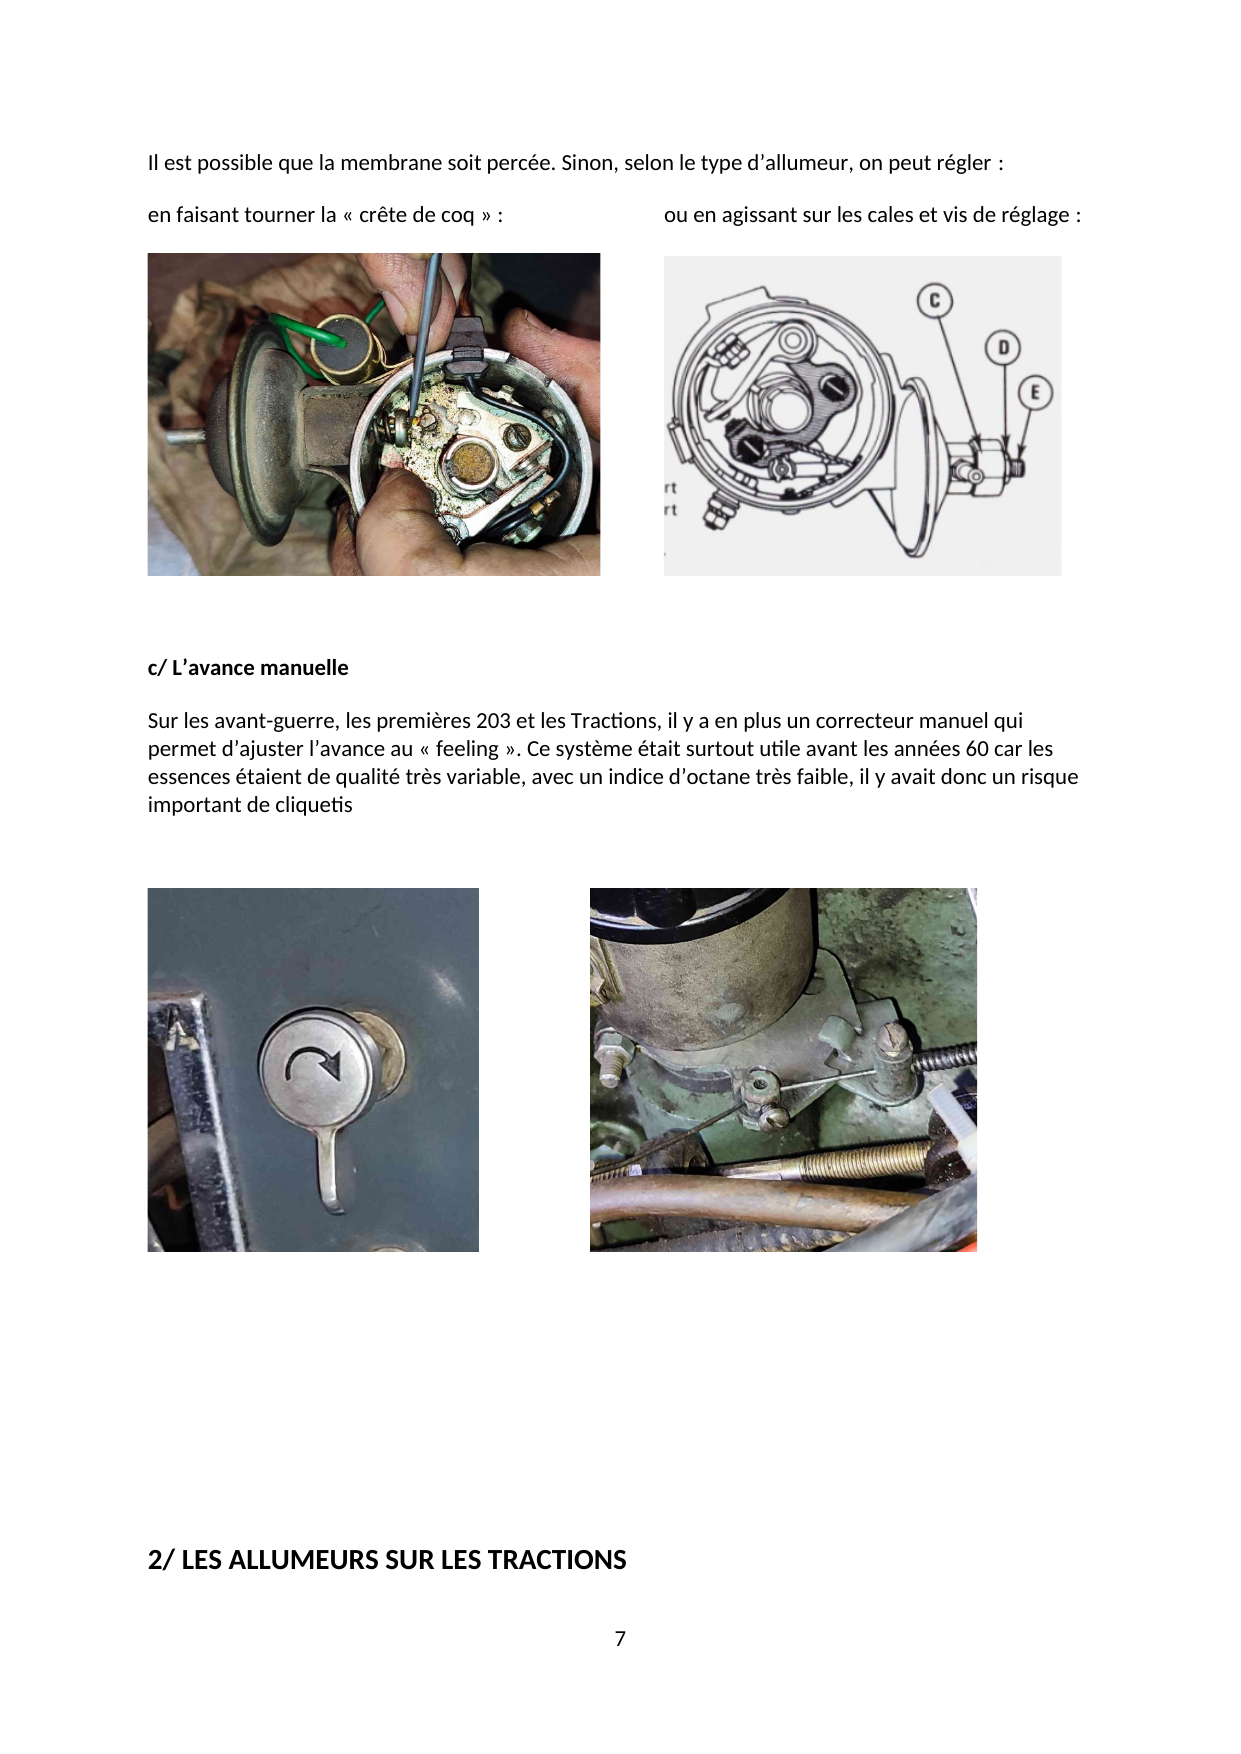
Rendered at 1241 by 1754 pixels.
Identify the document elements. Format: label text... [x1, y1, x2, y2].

picture [590, 888, 978, 1252]
text 2/ LES ALLUMEURS SUR LES TRACTIONS [148, 1541, 1093, 1577]
picture [663, 256, 1062, 576]
picture [147, 888, 479, 1252]
text Il est possible que la membrane soit percée. Sinon, selon le type d’allumeur, on peut régler : [148, 148, 1093, 176]
picture [147, 253, 601, 576]
text Sur les avant-guerre, les premières 203 et les Tractions, il y a en plus un correcteur manuel qui permet d’ajuster l’avance au « feeling ». Ce système était surtout utile avant les années 60 car les essences étaient de qualité très variable, avec un indice d’octane très faible, il y avait donc un risque important de cliquetis [148, 706, 1093, 818]
text c/ L’avance manuelle [148, 653, 1093, 681]
text en faisant tourner la « crête de coq » : ou en agissant sur les cales et vis de réglage : [148, 201, 1093, 229]
